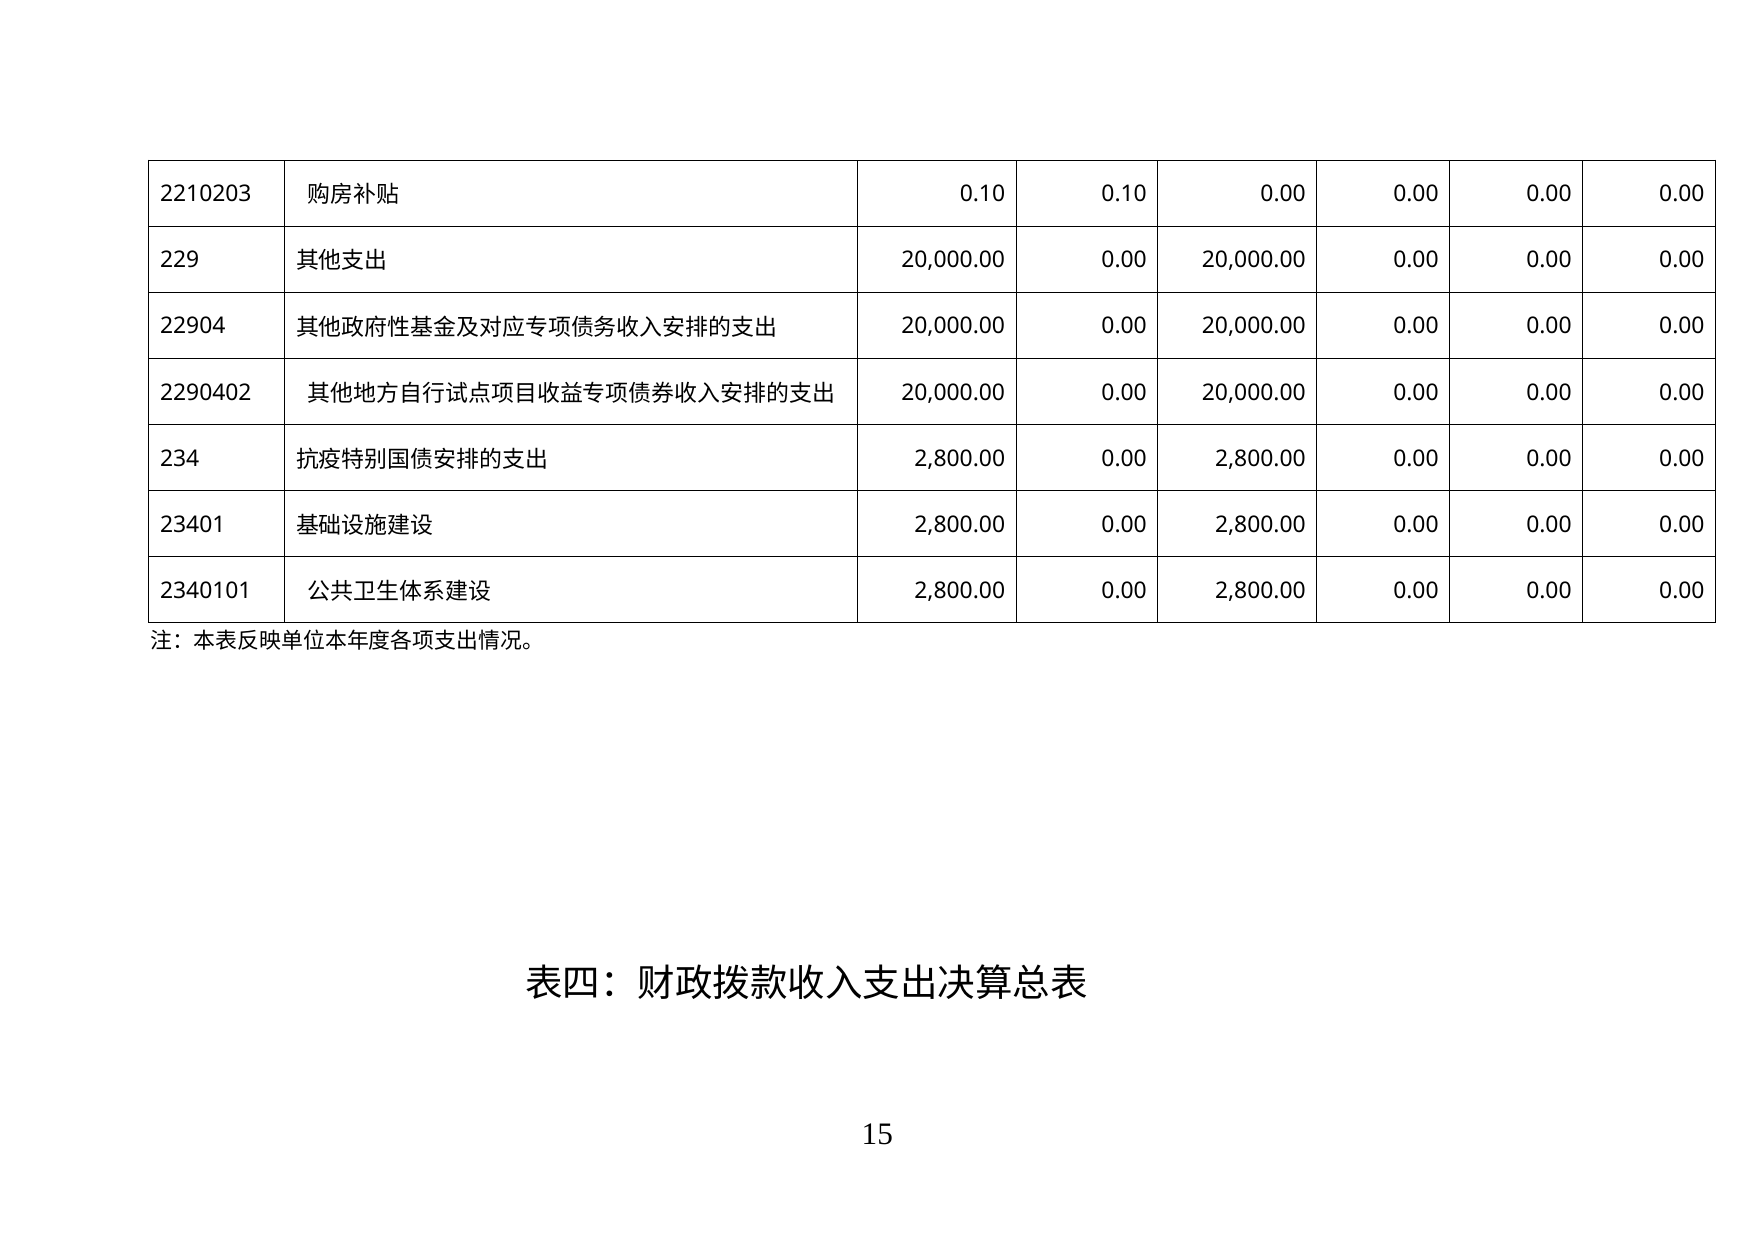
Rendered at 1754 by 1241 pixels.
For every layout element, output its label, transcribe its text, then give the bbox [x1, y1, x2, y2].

table_cell 2,800.00 [1158, 557, 1316, 622]
table_cell 0.10 [1017, 161, 1157, 226]
table_cell 0.00 [1317, 557, 1449, 622]
table_cell 0.00 [1017, 491, 1157, 556]
table_cell 0.00 [1017, 293, 1157, 358]
table_cell 20,000.00 [858, 293, 1016, 358]
table_cell 0.00 [1317, 161, 1449, 226]
table_cell 0.00 [1317, 491, 1449, 556]
table_cell 2,800.00 [858, 425, 1016, 490]
table_cell 0.00 [1450, 161, 1582, 226]
table_cell 234 [149, 425, 284, 490]
table_cell 其他地方自行试点项目收益专项债券收入安排的支出 [285, 359, 857, 424]
table_cell 0.00 [1450, 425, 1582, 490]
table_cell 0.00 [1583, 359, 1715, 424]
table_cell 0.00 [1017, 425, 1157, 490]
table_cell 0.00 [1583, 425, 1715, 490]
table_cell 0.00 [1450, 293, 1582, 358]
table_cell 2,800.00 [858, 491, 1016, 556]
table_cell 20,000.00 [1158, 227, 1316, 292]
text 表四：财政拨款收入支出决算总表 [150, 948, 1604, 1013]
table_cell 0.00 [1583, 227, 1715, 292]
table_cell 0.00 [1583, 293, 1715, 358]
table_cell 0.00 [1158, 161, 1316, 226]
table_cell 22904 [149, 293, 284, 358]
table_cell 2210203 [149, 161, 284, 226]
table_cell 其他支出 [285, 227, 857, 292]
table_cell 抗疫特别国债安排的支出 [285, 425, 857, 490]
table_cell 0.00 [1017, 557, 1157, 622]
table_cell 229 [149, 227, 284, 292]
table_cell 2,800.00 [858, 557, 1016, 622]
table_cell 0.00 [1583, 491, 1715, 556]
table_cell 0.00 [1017, 227, 1157, 292]
table_cell 0.00 [1017, 359, 1157, 424]
table_cell 2,800.00 [1158, 491, 1316, 556]
table_cell 0.00 [1317, 425, 1449, 490]
table_cell 0.00 [1450, 557, 1582, 622]
table_cell 2340101 [149, 557, 284, 622]
table_cell 其他政府性基金及对应专项债务收入安排的支出 [285, 293, 857, 358]
table_cell 基础设施建设 [285, 491, 857, 556]
table_cell 0.00 [1450, 359, 1582, 424]
text 注：本表反映单位本年度各项支出情况。 [150, 623, 1604, 655]
table_cell 20,000.00 [1158, 359, 1316, 424]
table_cell 0.00 [1450, 227, 1582, 292]
table_cell 23401 [149, 491, 284, 556]
table_cell 公共卫生体系建设 [285, 557, 857, 622]
table_cell 购房补贴 [285, 161, 857, 226]
table_cell 0.00 [1317, 359, 1449, 424]
table_cell 0.00 [1317, 227, 1449, 292]
table_cell 20,000.00 [1158, 293, 1316, 358]
table_cell 20,000.00 [858, 227, 1016, 292]
table_cell 0.00 [1583, 557, 1715, 622]
table_cell 0.00 [1317, 293, 1449, 358]
table_cell 20,000.00 [858, 359, 1016, 424]
table_cell 0.00 [1583, 161, 1715, 226]
table_cell 0.10 [858, 161, 1016, 226]
table_cell 0.00 [1450, 491, 1582, 556]
table_cell 2290402 [149, 359, 284, 424]
table_cell 2,800.00 [1158, 425, 1316, 490]
